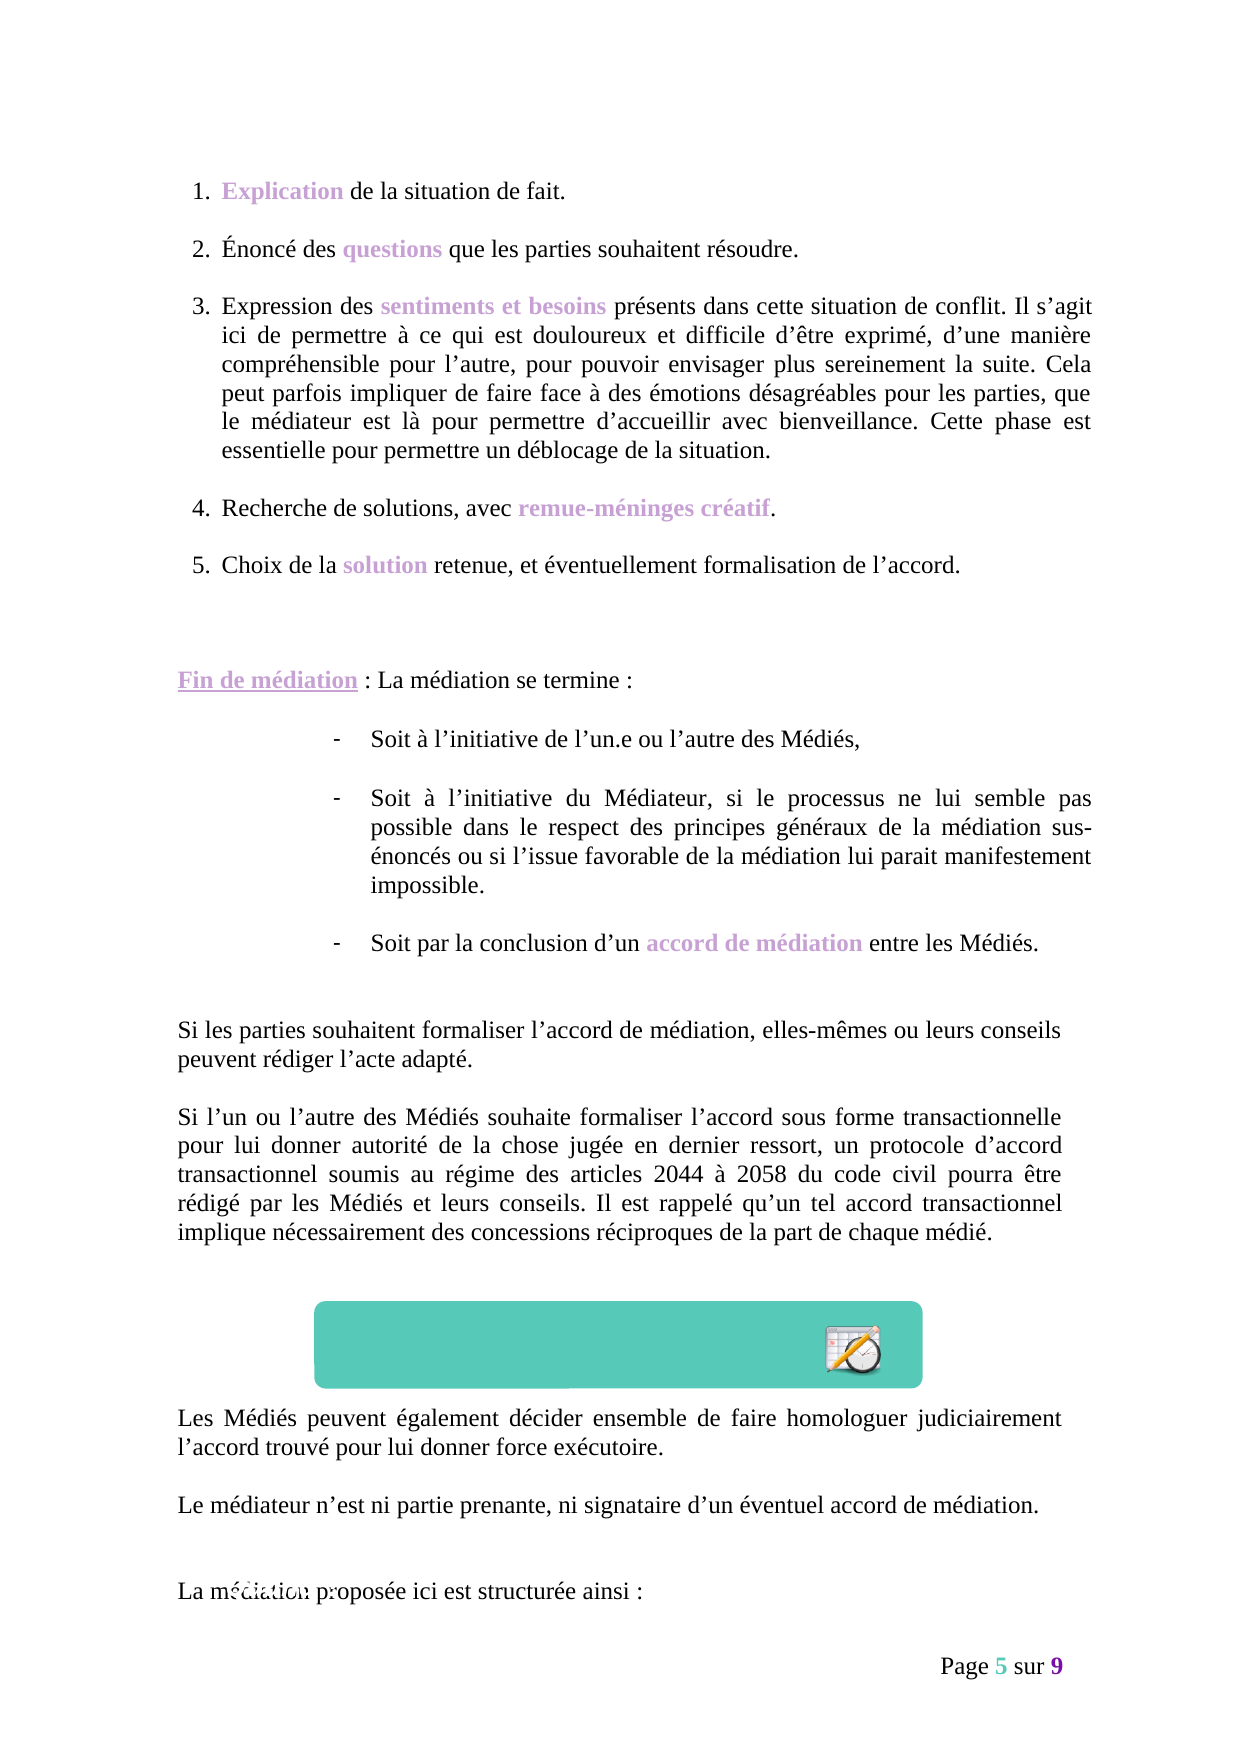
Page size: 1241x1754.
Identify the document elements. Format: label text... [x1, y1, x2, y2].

text La médiation proposée ici est structurée ainsi : [177, 1576, 1063, 1605]
list Explication de la situation de fait. [192, 176, 1092, 205]
list Recherche de solutions, avec remue-méninges créatif. [192, 493, 1092, 521]
list Soit par la conclusion d’un accord de médiation entre les Médiés. [333, 927, 1092, 958]
list Soit à l’initiative de l’un.e ou l’autre des Médiés, [333, 723, 1092, 753]
picture [821, 1315, 884, 1378]
list Expression des sentiments et besoins présents dans cette situation de conflit. Il s’agit ici de permettre à ce qui est douloureux et difficile d’être exprimé, d’une manière compréhensible pour l’autre, pour pouvoir envisager plus sereinement la suite. Cela peut parfois impliquer de faire face à des émotions désagréables pour les parties, que le médiateur est là pour permettre d’accueillir avec bienveillance. Cette phase est essentielle pour permettre un déblocage de la situation. [192, 291, 1092, 464]
text Fin de médiation : La médiation se termine : [177, 665, 1063, 694]
list Soit à l’initiative du Médiateur, si le processus ne lui semble pas possible dans le respect des principes généraux de la médiation sus-énoncés ou si l’issue favorable de la médiation lui parait manifestement impossible. [333, 782, 1092, 899]
list Choix de la solution retenue, et éventuellement formalisation de l’accord. [192, 550, 1092, 579]
text Les Médiés peuvent également décider ensemble de faire homologuer judiciairement l’accord trouvé pour lui donner force exécutoire. [177, 1274, 1063, 1461]
text Si les parties souhaitent formaliser l’accord de médiation, elles-mêmes ou leurs conseils peuvent rédiger l’acte adapté. [177, 1016, 1063, 1073]
list Énoncé des questions que les parties souhaitent résoudre. [192, 234, 1092, 263]
text Si l’un ou l’autre des Médiés souhaite formaliser l’accord sous forme transactionnelle pour lui donner autorité de la chose jugée en dernier ressort, un protocole d’accord transactionnel soumis au régime des articles 2044 à 2058 du code civil pourra être rédigé par les Médiés et leurs conseils. Il est rappelé qu’un tel accord transactionnel implique nécessairement des concessions réciproques de la part de chaque médié. [177, 1102, 1063, 1246]
text Le médiateur n’est ni partie prenante, ni signataire d’un éventuel accord de médiation. [177, 1490, 1063, 1518]
